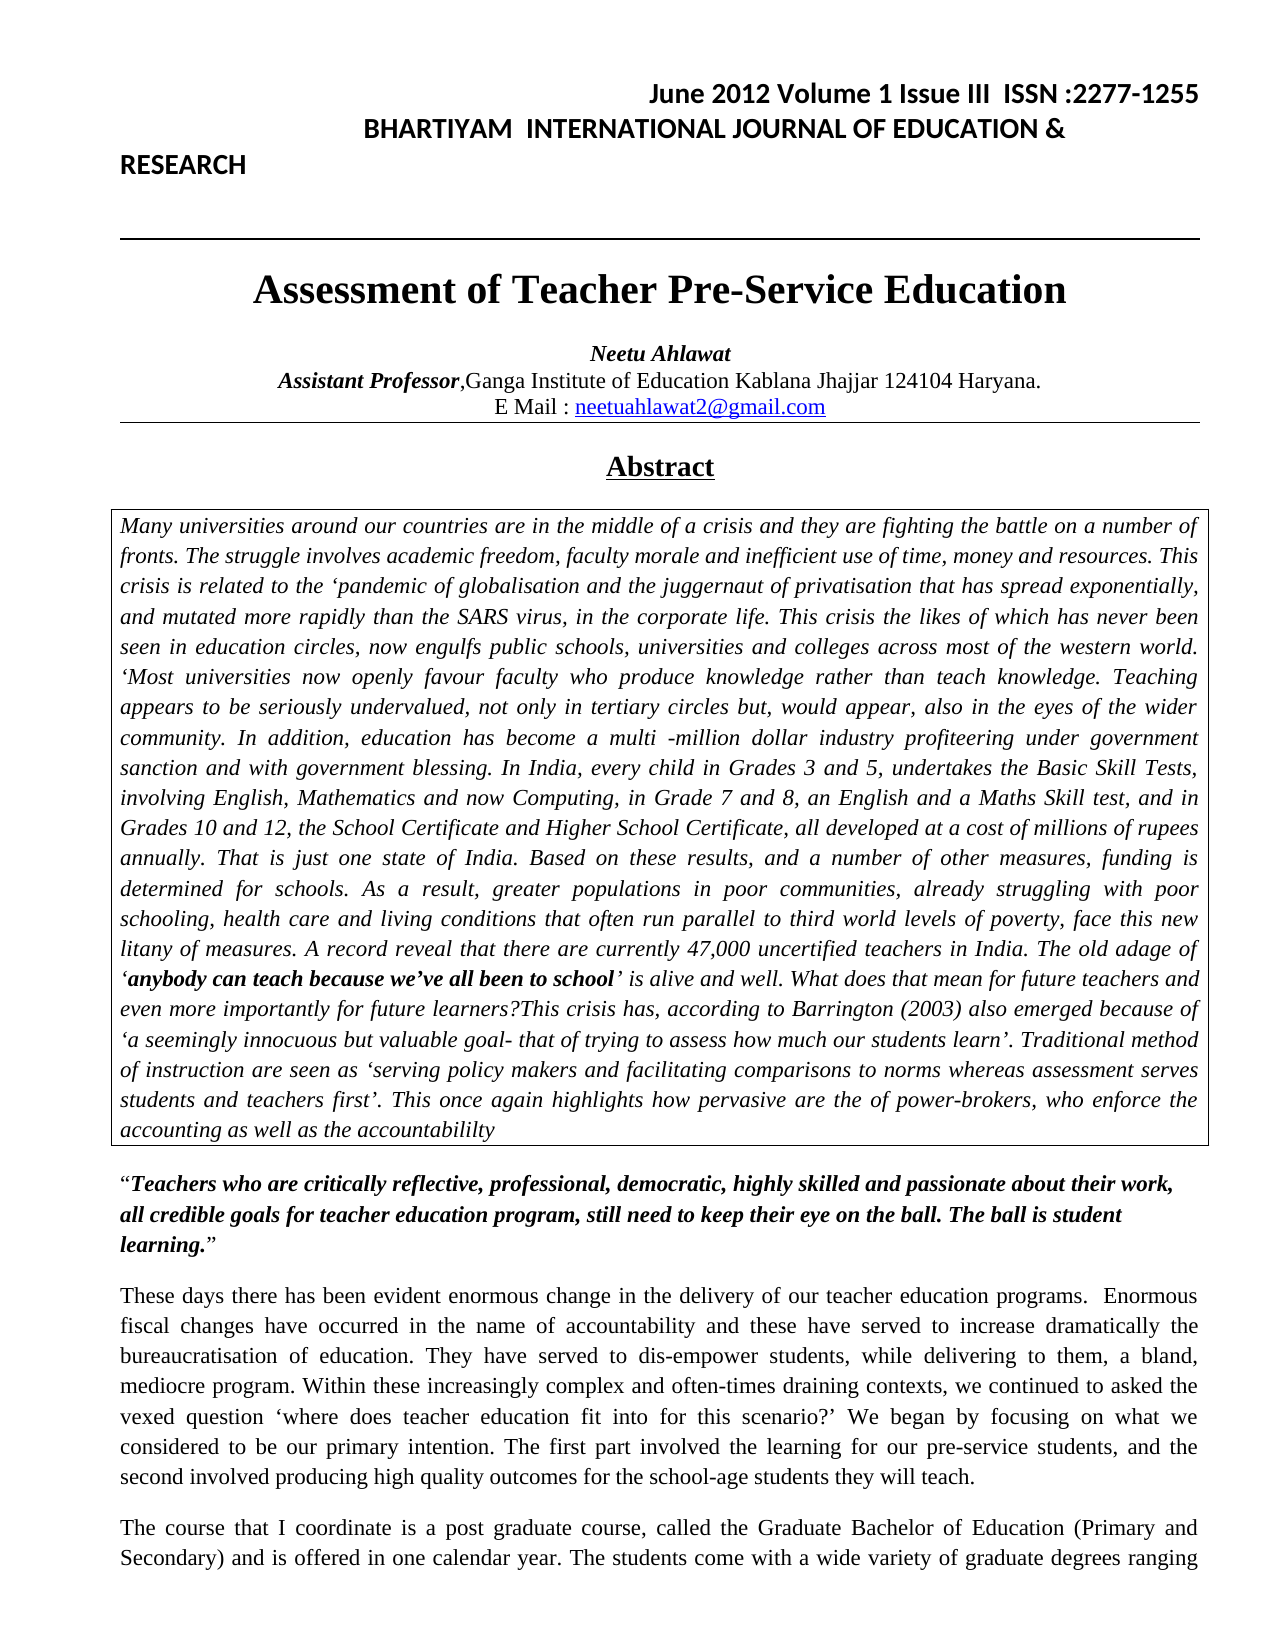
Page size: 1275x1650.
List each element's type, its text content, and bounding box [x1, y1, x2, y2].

text Neetu Ahlawat [120, 341, 1200, 367]
text Many universities around our countries are in the middle of a crisis and they are fighting the battle on a number of fronts. The struggle involves academic freedom, faculty morale and inefficient use of time, money and resources. This crisis is related to the ‘pandemic of globalisation and the juggernaut of privatisation that has spread exponentially, and mutated more rapidly than the SARS virus, in the corporate life. This crisis the likes of which has never been seen in education circles, now engulfs public schools, universities and colleges across most of the western world. ‘Most universities now openly favour faculty who produce knowledge rather than teach knowledge. Teaching appears to be seriously undervalued, not only in tertiary circles but, would appear, also in the eyes of the wider community. In addition, education has become a multi -million dollar industry profiteering under government sanction and with government blessing. In India, every child in Grades 3 and 5, undertakes the Basic Skill Tests, involving English, Mathematics and now Computing, in Grade 7 and 8, an English and a Maths Skill test, and in Grades 10 and 12, the School Certificate and Higher School Certificate, all developed at a cost of millions of rupees annually. That is just one state of India. Based on these results, and a number of other measures, funding is determined for schools. As a result, greater populations in poor communities, already struggling with poor schooling, health care and living conditions that often run parallel to third world levels of poverty, face this new litany of measures. A record reveal that there are currently 47,000 uncertified teachers in India. The old adage of ‘anybody can teach because we’ve all been to school’ is alive and well. What does that mean for future teachers and even more importantly for future learners?This crisis has, according to Barrington (2003) also emerged because of ‘a seemingly innocuous but valuable goal- that of trying to assess how much our students learn’. Traditional method of instruction are seen as ‘serving policy makers and facilitating comparisons to norms whereas assessment serves students and teachers first’. This once again highlights how pervasive are the of power-brokers, who enforce the accounting as well as the accountabililty [112, 510, 1208, 1145]
text “Teachers who are critically reflective, professional, democratic, highly skilled and passionate about their work, all credible goals for teacher education program, still need to keep their eye on the ball. The ball is student learning.” [120, 1170, 1200, 1257]
text Assistant Professor,Ganga Institute of Education Kablana Jhajjar 124104 Haryana. [120, 367, 1200, 393]
text E Mail : neetuahlawat2@gmail.com [120, 393, 1200, 422]
text Abstract [120, 449, 1200, 483]
text These days there has been evident enormous change in the delivery of our teacher education programs. Enormous fiscal changes have occurred in the name of accountability and these have served to increase dramatically the bureaucratisation of education. They have served to dis-empower students, while delivering to them, a bland, mediocre program. Within these increasingly complex and often-times draining contexts, we continued to asked the vexed question ‘where does teacher education fit into for this scenario?’ We began by focusing on what we considered to be our primary intention. The first part involved the learning for our pre-service students, and the second involved producing high quality outcomes for the school-age students they will teach. [120, 1282, 1200, 1489]
text Assessment of Teacher Pre-Service Education [120, 264, 1200, 312]
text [120, 1514, 1200, 1571]
